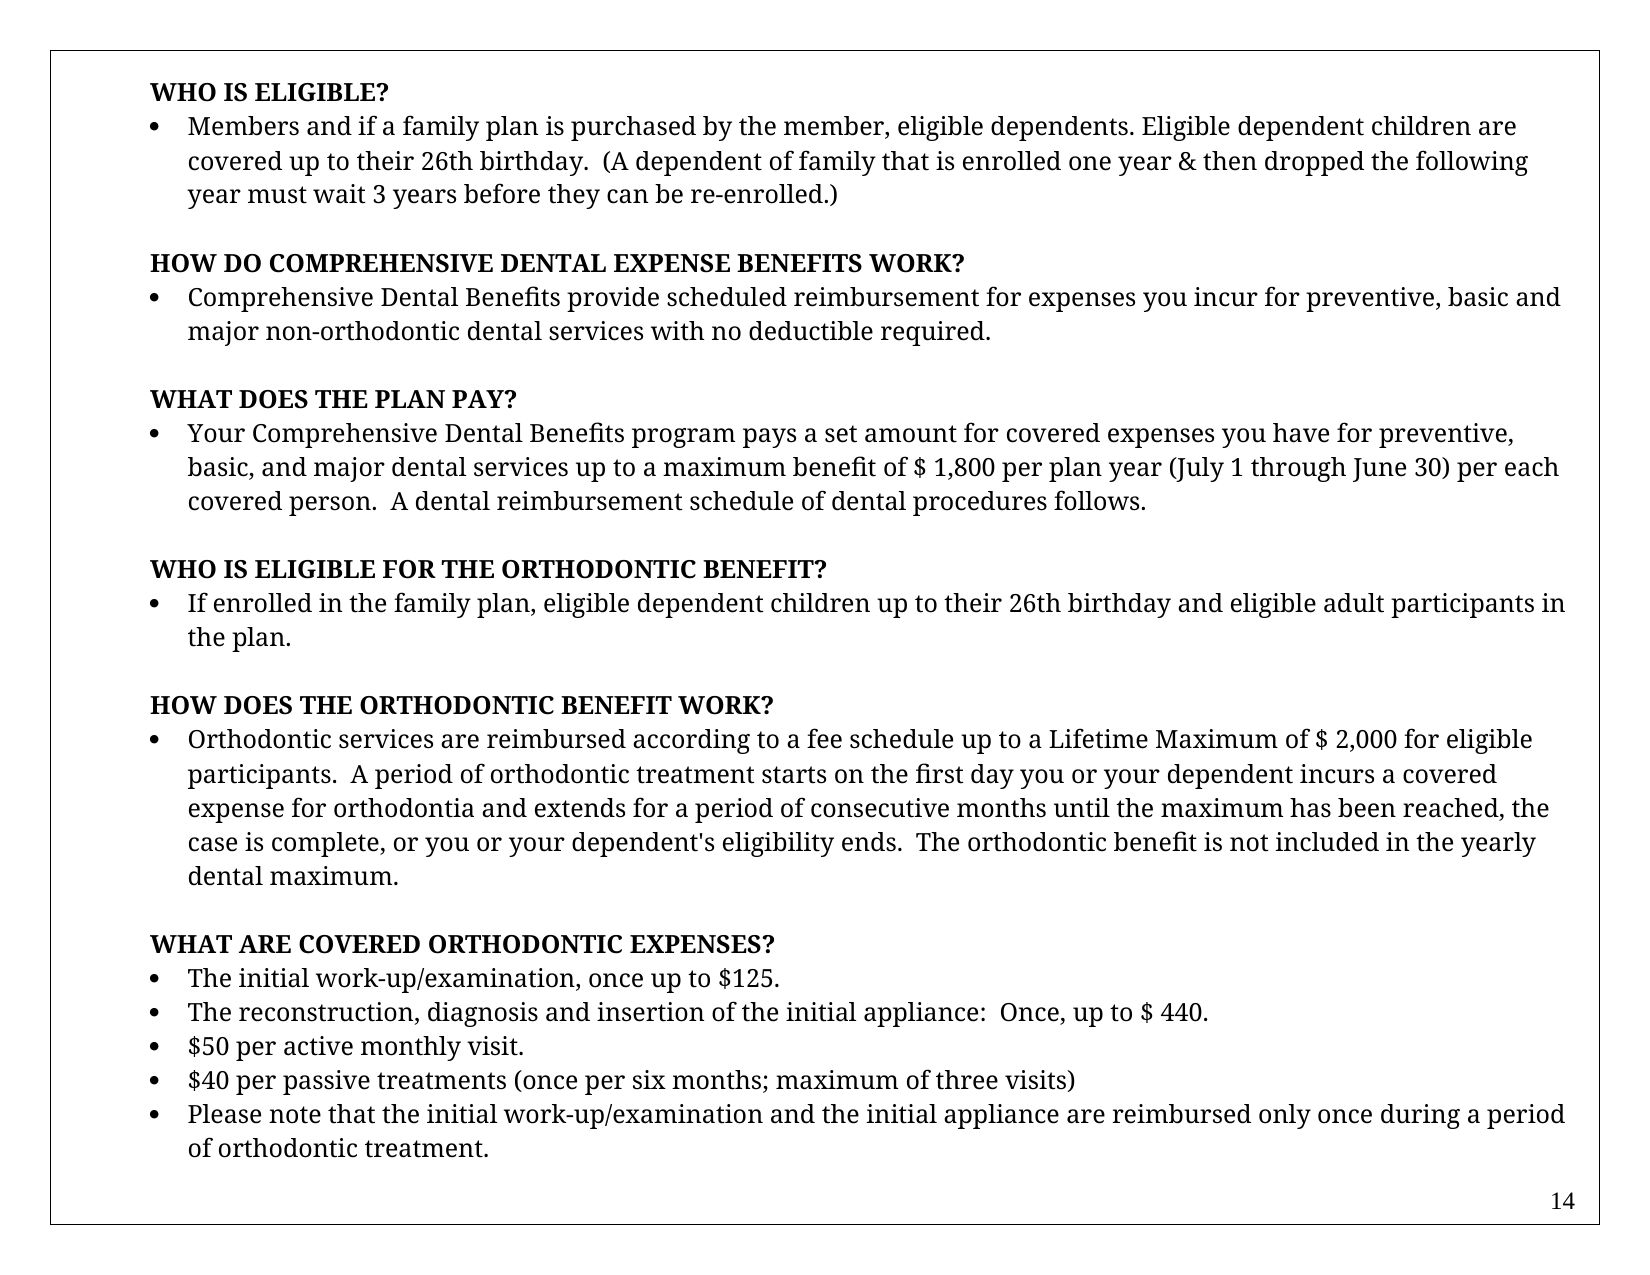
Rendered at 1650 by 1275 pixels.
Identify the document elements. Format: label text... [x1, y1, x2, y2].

list Members and if a family plan is purchased by the member, eligible dependents. Eligible dependent children are covered up to their 26th birthday. (A dependent of family that is enrolled one year & then dropped the following year must wait 3 years before they can be re-enrolled.) [150, 109, 1575, 211]
list If enrolled in the family plan, eligible dependent children up to their 26th birthday and eligible adult participants in the plan. [150, 586, 1575, 654]
list Comprehensive Dental Benefits provide scheduled reimbursement for expenses you incur for preventive, basic and major non-orthodontic dental services with no deductible required. [150, 279, 1575, 347]
list Your Comprehensive Dental Benefits program pays a set amount for covered expenses you have for preventive, basic, and major dental services up to a maximum benefit of $ 1,800 per plan year (July 1 through June 30) per each covered person. A dental reimbursement schedule of dental procedures follows. [150, 416, 1575, 518]
list $40 per passive treatments (once per six months; maximum of three visits) [150, 1063, 1575, 1097]
list $50 per active monthly visit. [150, 1029, 1575, 1063]
list Orthodontic services are reimbursed according to a fee schedule up to a Lifetime Maximum of $ 2,000 for eligible participants. A period of orthodontic treatment starts on the first day you or your dependent incurs a covered expense for orthodontia and extends for a period of consecutive months until the maximum has been reached, the case is complete, or you or your dependent's eligibility ends. The orthodontic benefit is not included in the yearly dental maximum. [150, 722, 1575, 892]
list The reconstruction, diagnosis and insertion of the initial appliance: Once, up to $ 440. [150, 995, 1575, 1029]
subtitle WHO IS ELIGIBLE? [150, 75, 1575, 109]
subtitle WHAT DOES THE PLAN PAY? [150, 382, 1575, 416]
subtitle WHAT ARE COVERED ORTHODONTIC EXPENSES? [150, 927, 1575, 961]
subtitle HOW DOES THE ORTHODONTIC BENEFIT WORK? [150, 688, 1575, 722]
subtitle WHO IS ELIGIBLE FOR THE ORTHODONTIC BENEFIT? [150, 552, 1575, 586]
subtitle HOW DO COMPREHENSIVE DENTAL EXPENSE BENEFITS WORK? [150, 245, 1575, 279]
list Please note that the initial work-up/examination and the initial appliance are reimbursed only once during a period of orthodontic treatment. [150, 1097, 1575, 1165]
list The initial work-up/examination, once up to $125. [150, 961, 1575, 995]
